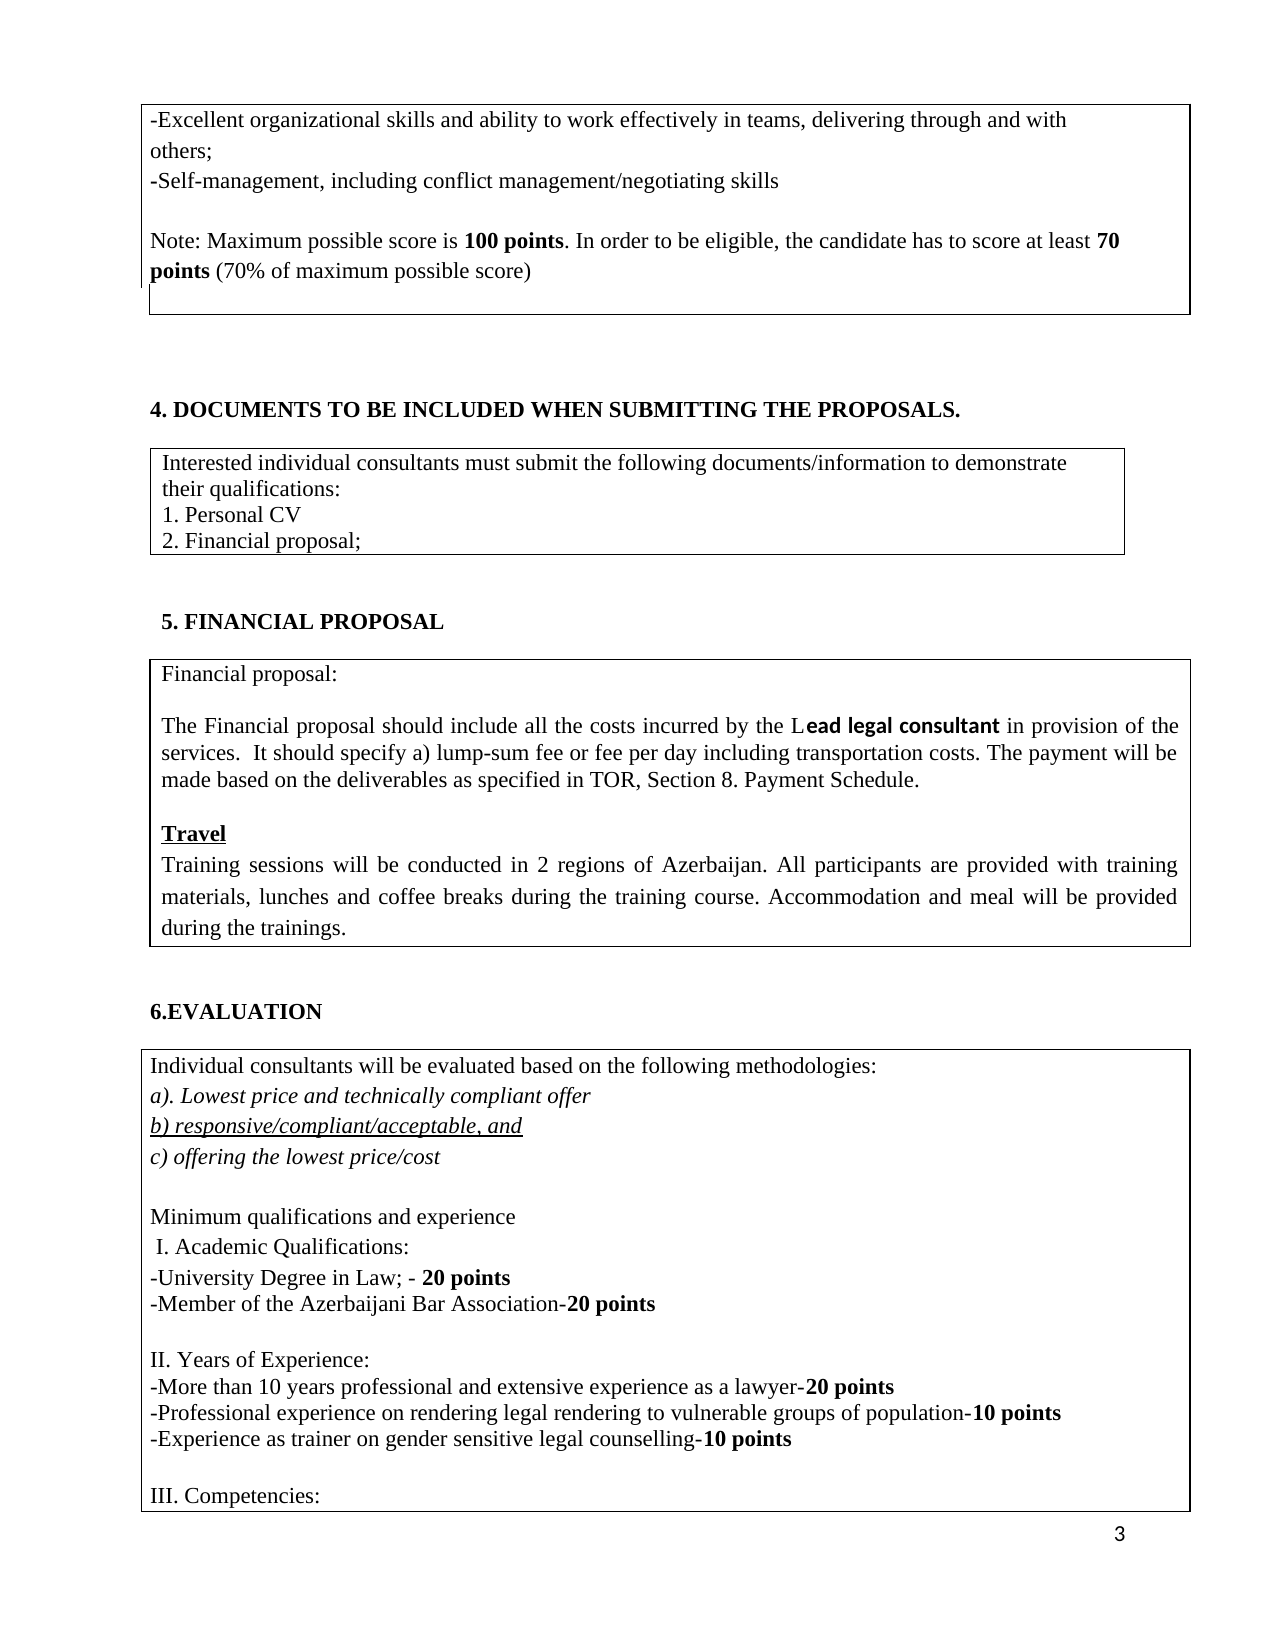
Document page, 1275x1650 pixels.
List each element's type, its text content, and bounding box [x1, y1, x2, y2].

text 4. DOCUMENTS TO BE INCLUDED WHEN SUBMITTING THE PROPOSALS. [150, 396, 1125, 423]
text III. Competencies: [142, 1479, 1189, 1511]
text -Member of the Azerbaijani Bar Association-20 points [150, 1290, 1125, 1316]
text c) offering the lowest price/cost [142, 1139, 1189, 1169]
text -Professional experience on rendering legal rendering to vulnerable groups of population-10 points [150, 1399, 1125, 1426]
text -Experience as trainer on gender sensitive legal counselling-10 points [150, 1426, 1125, 1452]
text -Excellent organizational skills and ability to work effectively in teams, delivering through and with others; [142, 105, 1189, 163]
text Minimum qualifications and experience [142, 1200, 1189, 1229]
text Note: Maximum possible score is 100 points. In order to be eligible, the candidate has to score at least 70 points (70% of maximum possible score) [142, 224, 1189, 284]
table_header Interested individual consultants must submit the following documents/information to demonstrate their qualifications: 1. Personal CV 2. Financial proposal; [151, 449, 1124, 554]
text -University Degree in Law; - 20 points [142, 1260, 1189, 1290]
text 6.EVALUATION [150, 998, 1125, 1024]
table_cell Financial proposal: The Financial proposal should include all the costs incurred by the Lead legal consultant in provision of the services. It should specify a) lump-sum fee or fee per day including transportation costs. The payment will be made based on the deliverables as specified in TOR, Section 8. Payment Schedule. Travel Training sessions will be conducted in 2 regions of Azerbaijan. All participants are provided with training materials, lunches and coffee breaks during the training course. Accommodation and meal will be provided during the trainings. [151, 660, 1190, 946]
text a). Lowest price and technically compliant offer [142, 1079, 1189, 1109]
text b) responsive/compliant/acceptable, and [142, 1109, 1189, 1139]
table_header 5. FINANCIAL PROPOSAL [150, 608, 1191, 659]
text I. Academic Qualifications: [142, 1230, 1189, 1260]
text II. Years of Experience: [142, 1343, 1189, 1373]
text -Self-management, including conflict management/negotiating skills [142, 164, 1189, 193]
text -More than 10 years professional and extensive experience as a lawyer-20 points [150, 1373, 1125, 1399]
text Individual consultants will be evaluated based on the following methodologies: [142, 1050, 1189, 1078]
